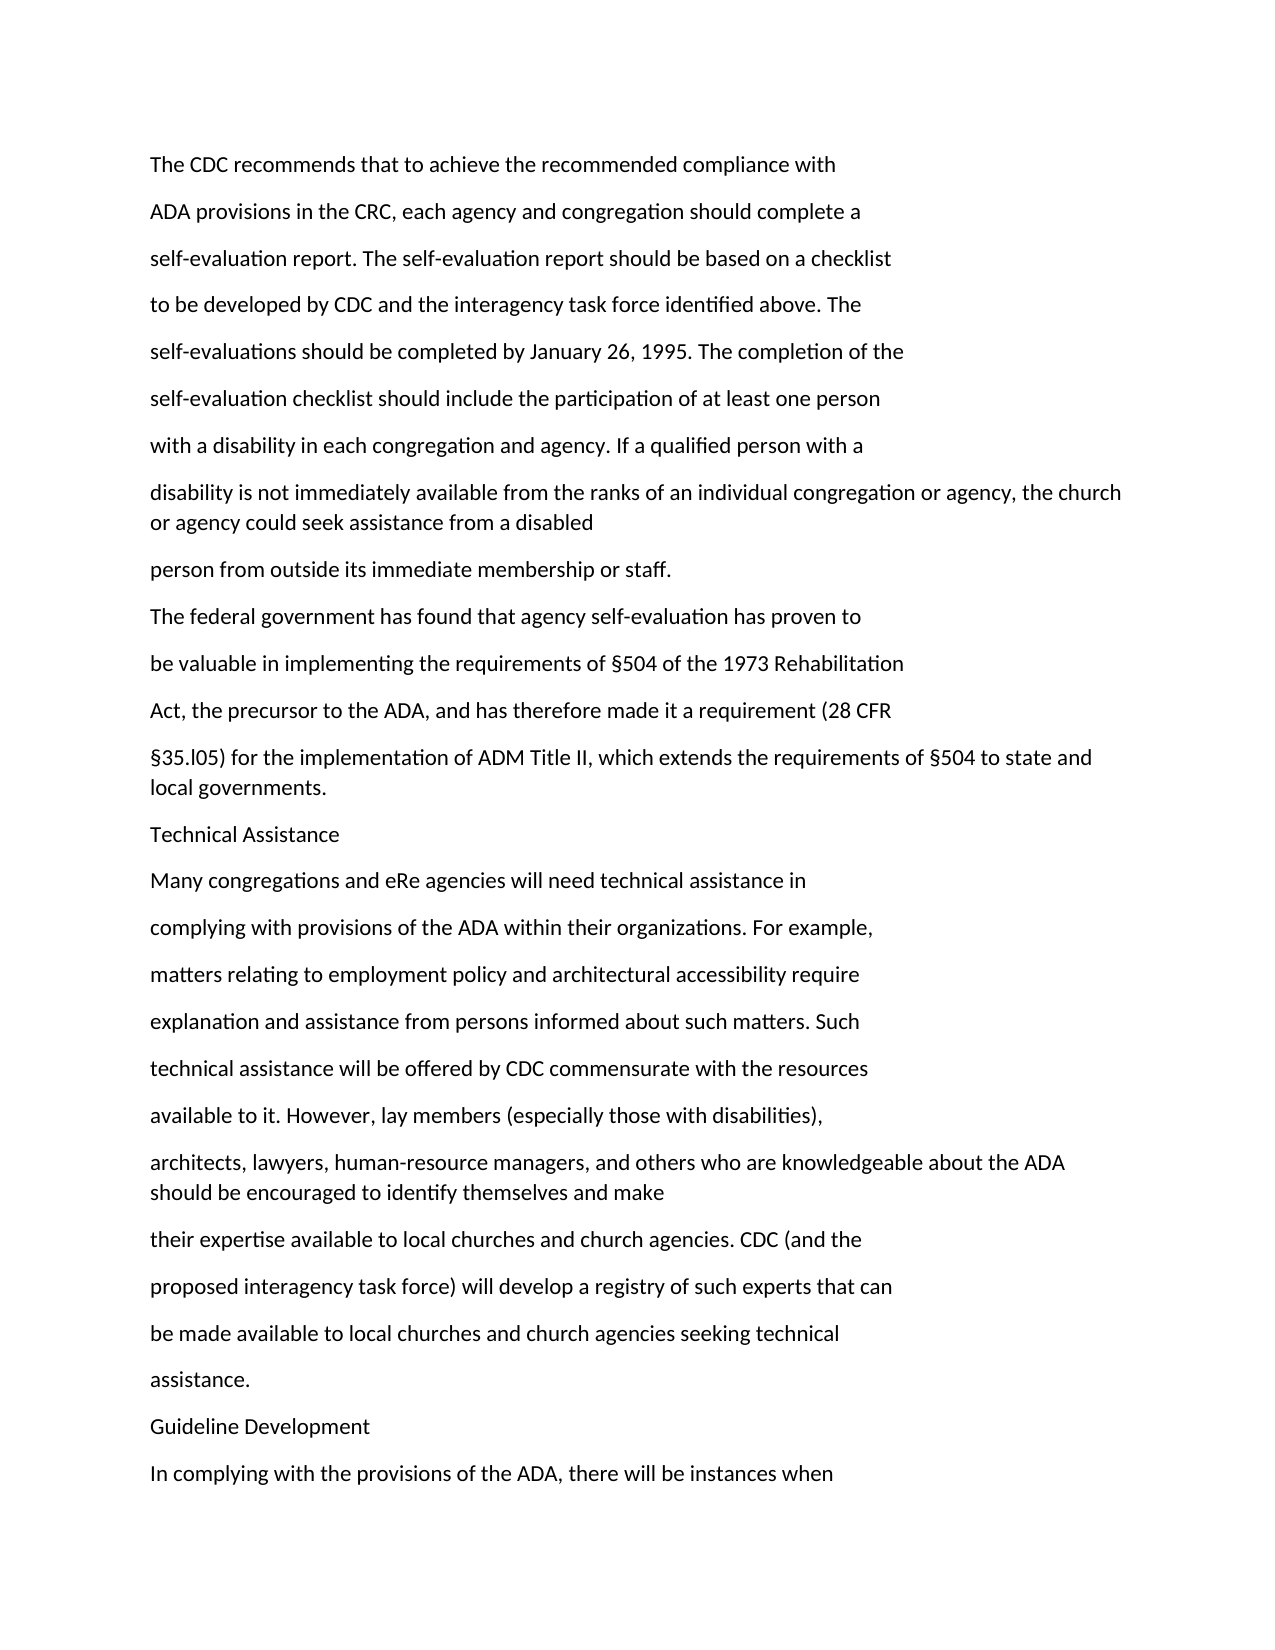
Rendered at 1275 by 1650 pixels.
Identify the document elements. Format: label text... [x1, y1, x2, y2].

text self-evaluations should be completed by January 26, 1995. The completion of the [150, 337, 1125, 366]
text proposed interagency task force) will develop a registry of such experts that can [150, 1272, 1125, 1300]
text matters relating to employment policy and architectural accessibility require [150, 960, 1125, 988]
text self-evaluation checklist should include the participation of at least one person [150, 384, 1125, 412]
text ADA provisions in the CRC, each agency and congregation should complete a [150, 197, 1125, 225]
text Technical Assistance [150, 820, 1125, 848]
text Act, the precursor to the ADA, and has therefore made it a requirement (28 CFR [150, 696, 1125, 724]
text complying with provisions of the ADA within their organizations. For example, [150, 913, 1125, 942]
text technical assistance will be offered by CDC commensurate with the resources [150, 1054, 1125, 1082]
text self-evaluation report. The self-evaluation report should be based on a checklist [150, 244, 1125, 272]
text to be developed by CDC and the interagency task force identified above. The [150, 291, 1125, 319]
text with a disability in each congregation and agency. If a qualified person with a [150, 431, 1125, 459]
text In complying with the provisions of the ADA, there will be instances when [150, 1459, 1125, 1487]
text The CDC recommends that to achieve the recommended compliance with [150, 150, 1125, 178]
text Many congregations and eRe agencies will need technical assistance in [150, 867, 1125, 895]
text be made available to local churches and church agencies seeking technical [150, 1319, 1125, 1347]
text be valuable in implementing the requirements of §504 of the 1973 Rehabilitation [150, 649, 1125, 677]
text assistance. [150, 1366, 1125, 1394]
text The federal government has found that agency self-evaluation has proven to [150, 602, 1125, 630]
text architects, lawyers, human-resource managers, and others who are knowledgeable about the ADA should be encouraged to identify themselves and make [150, 1148, 1125, 1206]
text person from outside its immediate membership or staff. [150, 555, 1125, 583]
text §35.l05) for the implementation of ADM Title II, which extends the requirements of §504 to state and local governments. [150, 743, 1125, 801]
text explanation and assistance from persons informed about such matters. Such [150, 1007, 1125, 1035]
text Guideline Development [150, 1412, 1125, 1441]
text their expertise available to local churches and church agencies. CDC (and the [150, 1225, 1125, 1253]
text disability is not immediately available from the ranks of an individual congregation or agency, the church or agency could seek assistance from a disabled [150, 478, 1125, 536]
text available to it. However, lay members (especially those with disabilities), [150, 1101, 1125, 1129]
